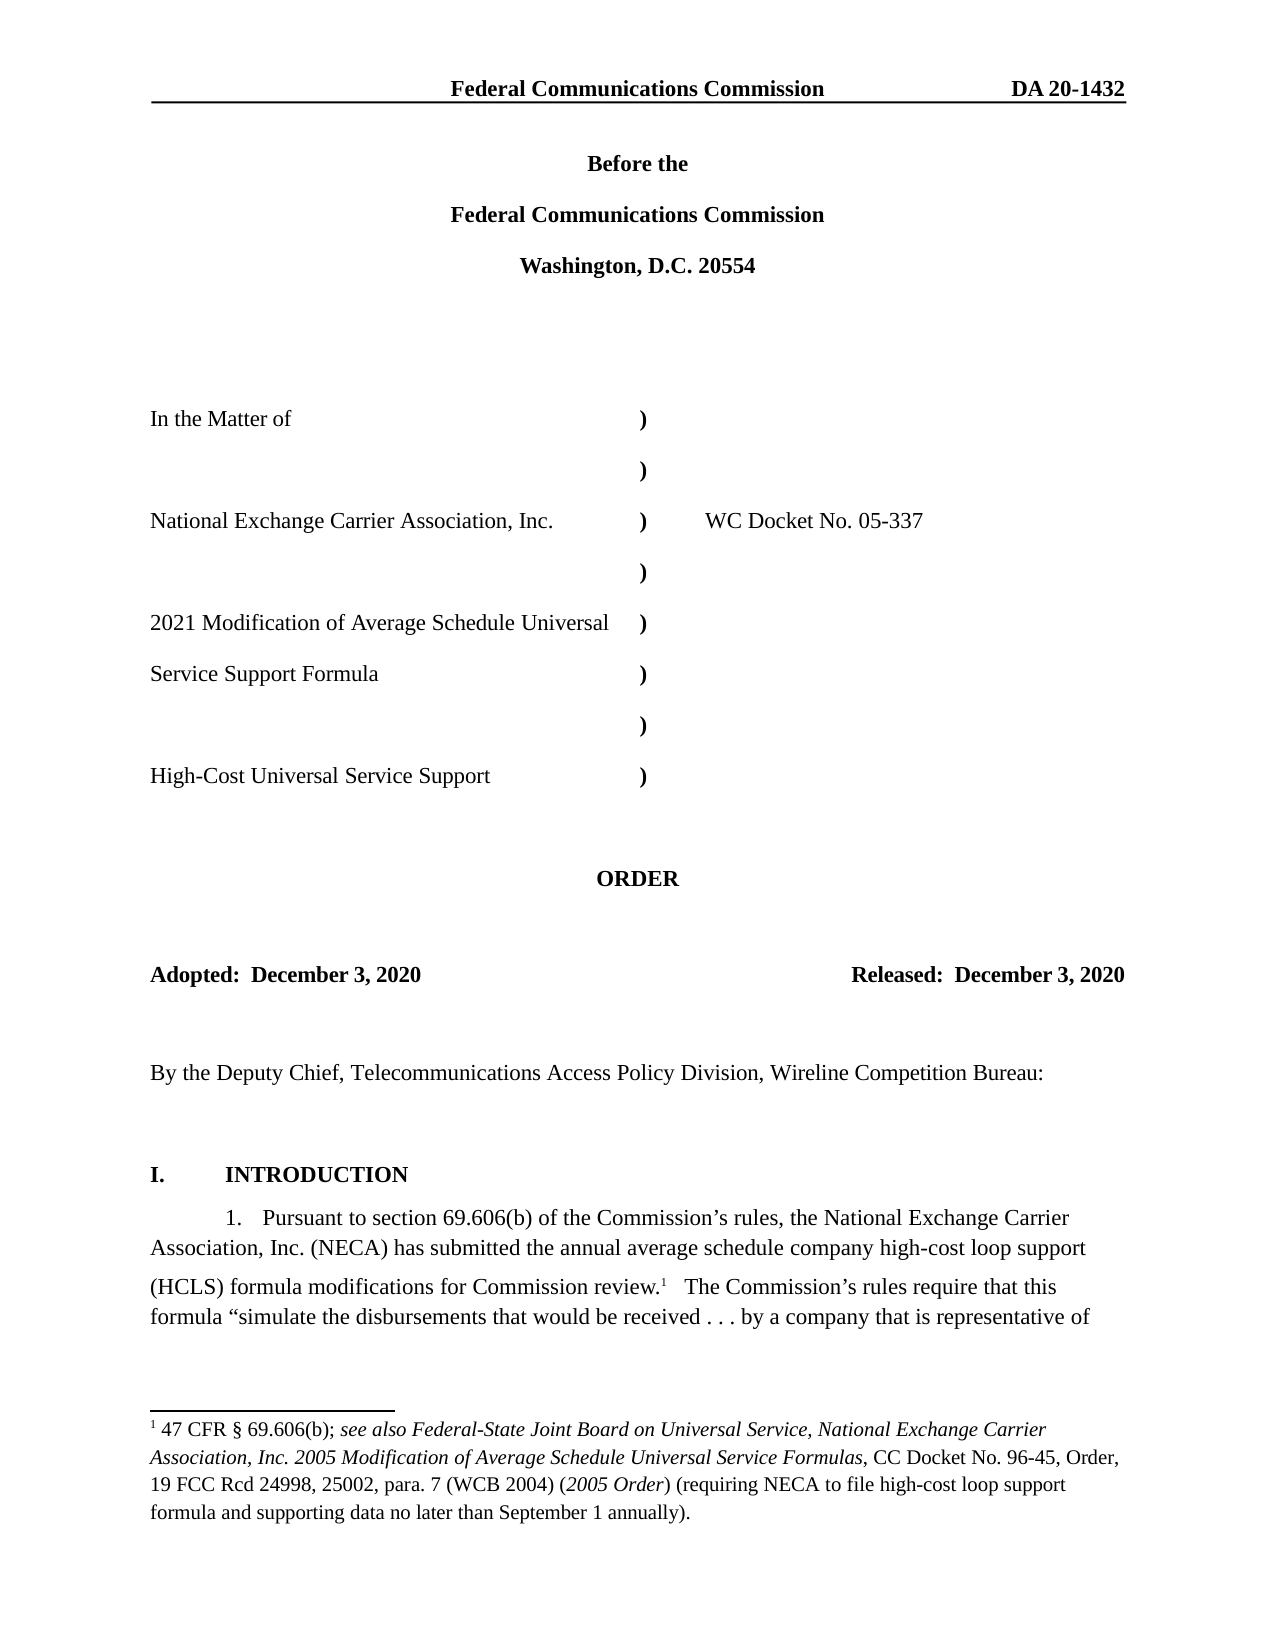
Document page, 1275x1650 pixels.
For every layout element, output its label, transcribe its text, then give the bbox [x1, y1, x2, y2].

subtitle introduction [150, 1161, 1125, 1188]
text By the Deputy Chief, Telecommunications Access Policy Division, Wireline Competition Bureau: [150, 1059, 1125, 1086]
text Washington, D.C. 20554 [150, 252, 1125, 278]
table_header WC Docket No. 05-337 [694, 405, 1136, 813]
table_header ) ) ) ) ) ) ) ) [628, 405, 694, 813]
text Before the [150, 150, 1125, 176]
table_header In the Matter of National Exchange Carrier Association, Inc. 2021 Modification of Average Schedule Universal Service Support Formula High-Cost Universal Service Support [139, 405, 628, 813]
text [150, 1204, 1125, 1329]
text Federal Communications Commission [150, 201, 1125, 227]
text Adopted: December 3, 2020 Released: December 3, 2020 [150, 963, 1125, 987]
text order [150, 864, 1125, 891]
